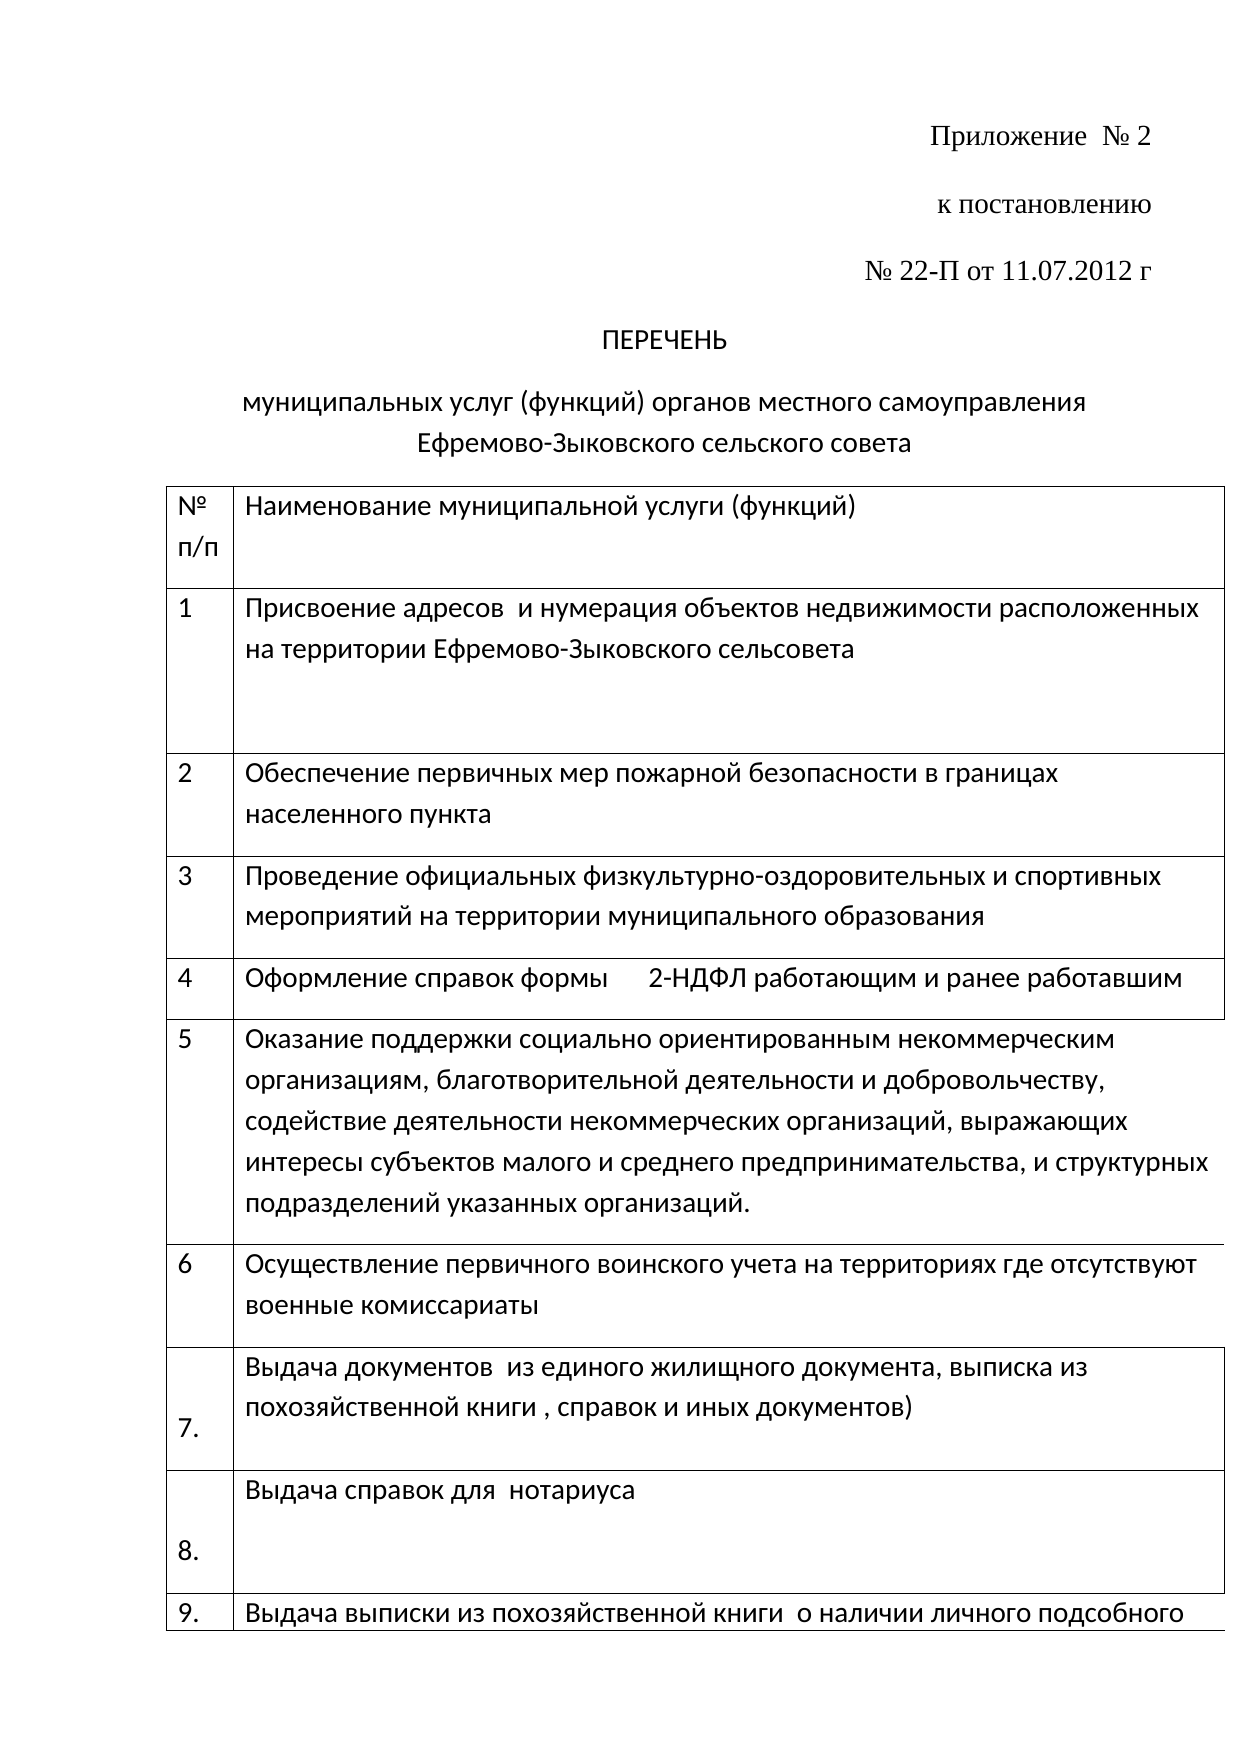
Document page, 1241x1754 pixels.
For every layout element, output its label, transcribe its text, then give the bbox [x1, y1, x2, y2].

table_cell 1 [167, 589, 233, 753]
text № 22-П от 11.07.2012 г [177, 253, 1152, 287]
table_cell 5 [167, 1020, 233, 1244]
table_cell Оказание поддержки социально ориентированным некоммерческим организациям, благотворительной деятельности и добровольчеству, содействие деятельности некоммерческих организаций, выражающих интересы субъектов малого и среднего предпринимательства, и структурных подразделений указанных организаций. [234, 1020, 1225, 1244]
table_cell 8. [167, 1471, 233, 1593]
table_cell Осуществление первичного воинского учета на территориях где отсутствуют военные комиссариаты [234, 1244, 1225, 1347]
table_cell 9. [167, 1594, 233, 1629]
table_cell Выдача справок для нотариуса [234, 1471, 1224, 1593]
table_cell 3 [167, 857, 233, 958]
table_cell Проведение официальных физкультурно-оздоровительных и спортивных мероприятий на территории муниципального образования [234, 857, 1224, 958]
table_cell 6 [167, 1245, 233, 1347]
table_cell Присвоение адресов и нумерация объектов недвижимости расположенных на территории Ефремово-Зыковского сельсовета [234, 589, 1224, 753]
text муниципальных услуг (функций) органов местного самоуправления Ефремово-Зыковского сельского совета [177, 383, 1152, 459]
text Приложение № 2 [177, 118, 1152, 152]
table_cell Обеспечение первичных мер пожарной безопасности в границах населенного пункта [234, 754, 1224, 856]
table_cell Оформление справок формы 2-НДФЛ работающим и ранее работавшим [234, 959, 1224, 1019]
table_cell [234, 1594, 1225, 1629]
table_cell 7. [167, 1348, 233, 1470]
text к постановлению [177, 186, 1152, 219]
table_header № п/п [167, 487, 233, 588]
table_cell Выдача документов из единого жилищного документа, выписка из похозяйственной книги , справок и иных документов) [234, 1348, 1224, 1470]
table_cell 4 [167, 959, 233, 1019]
table_cell 2 [167, 754, 233, 856]
text ПЕРЕЧЕНЬ [177, 321, 1152, 357]
table_header Наименование муниципальной услуги (функций) [234, 487, 1224, 588]
